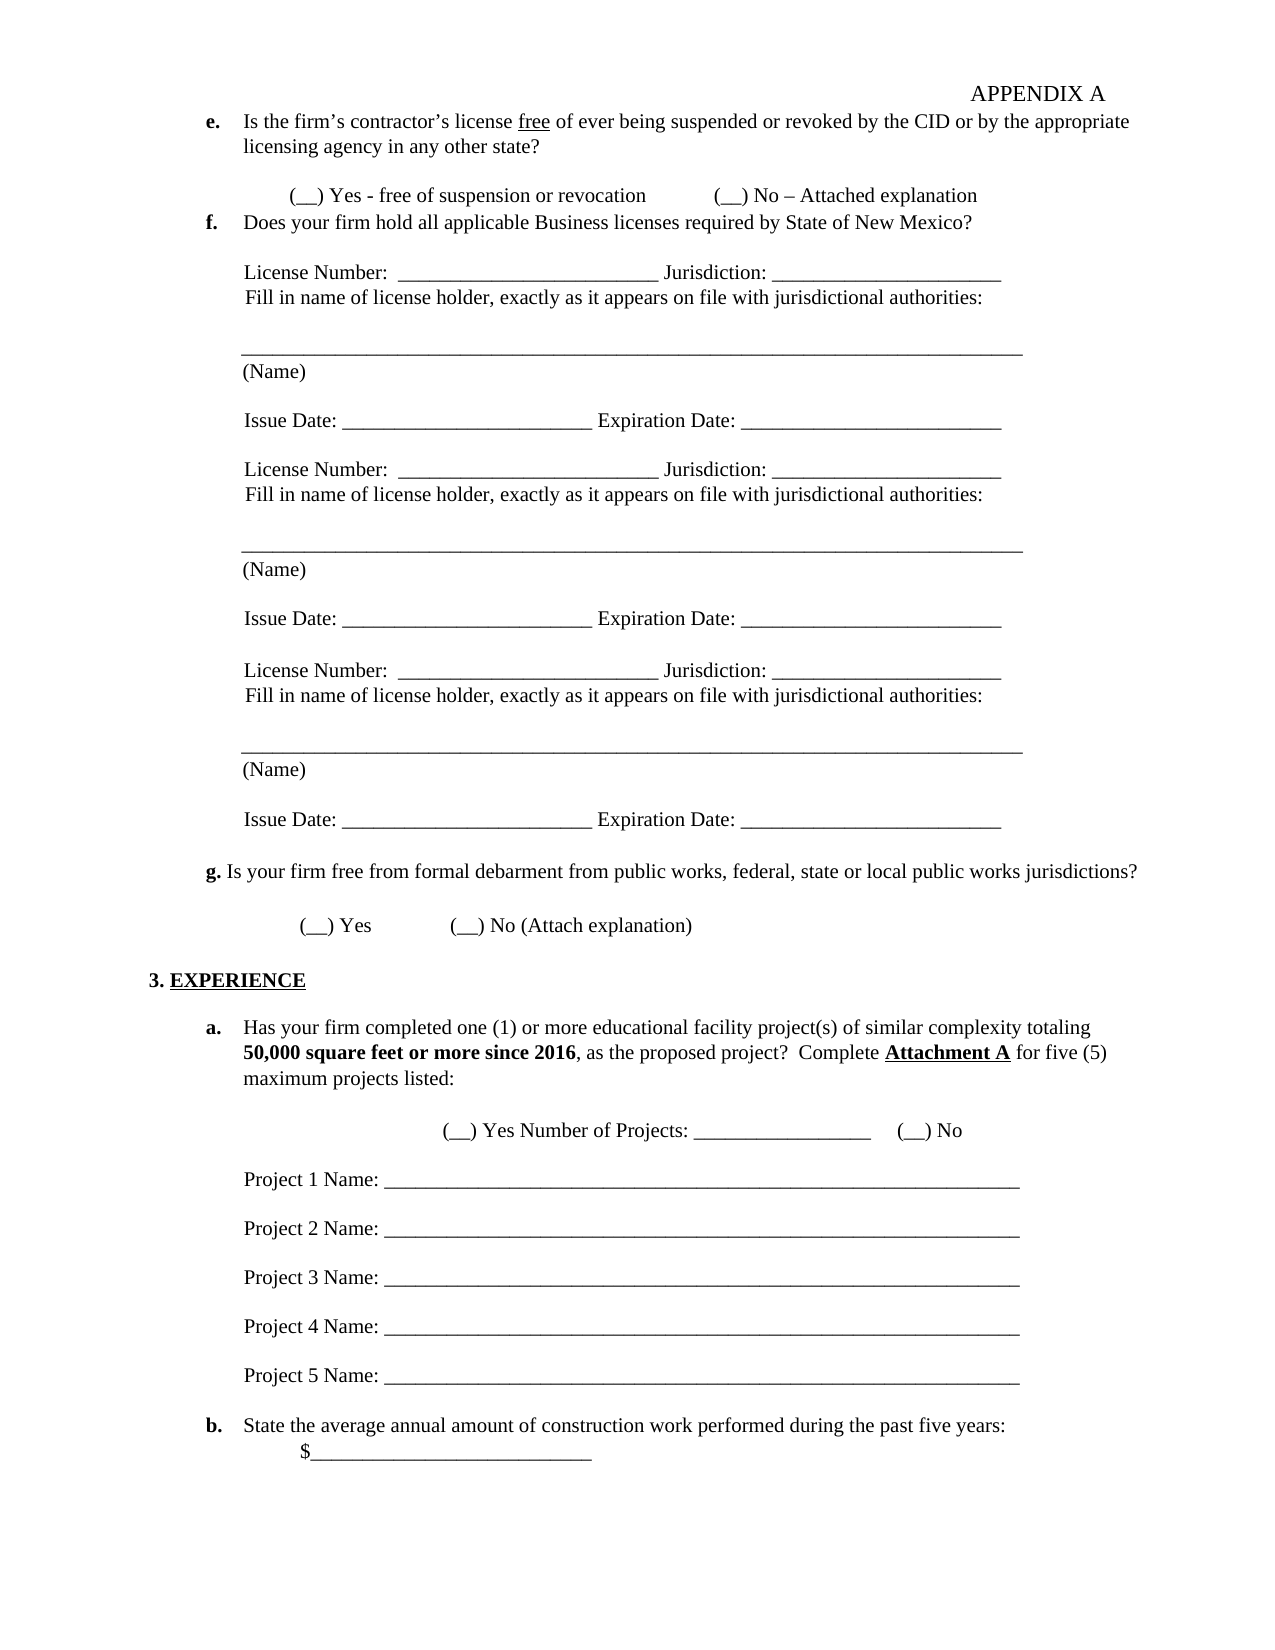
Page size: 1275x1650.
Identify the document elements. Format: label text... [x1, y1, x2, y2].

text License Number: _________________________ Jurisdiction: ______________________ Fill in name of license holder, exactly as it appears on file with jurisdictional authorities: [244, 658, 1012, 707]
text ___________________________________________________________________________ (Name) [241, 531, 1074, 581]
text ___________________________________________________________________________ (Name) [241, 732, 1074, 781]
text Project 3 Name: _____________________________________________________________ [244, 1265, 1146, 1289]
text $___________________________ [300, 1438, 1146, 1463]
list Has your firm completed one (1) or more educational facility project(s) of similar complexity totaling 50,000 square feet or more since 2016, as the proposed project? Complete Attachment A for five (5) maximum projects listed: [206, 1015, 1146, 1089]
text Issue Date: ________________________ Expiration Date: _________________________ [244, 606, 1146, 630]
text Issue Date: ________________________ Expiration Date: _________________________ [244, 408, 1146, 432]
text ___________________________________________________________________________ (Name) [241, 334, 1074, 383]
list Is the firm’s contractor’s license free of ever being suspended or revoked by the CID or by the appropriate licensing agency in any other state? [206, 109, 1146, 158]
text Project 5 Name: _____________________________________________________________ [244, 1363, 1146, 1387]
list State the average annual amount of construction work performed during the past five years: [206, 1413, 1146, 1437]
text Project 1 Name: _____________________________________________________________ [244, 1167, 1146, 1191]
text License Number: _________________________ Jurisdiction: ______________________ Fill in name of license holder, exactly as it appears on file with jurisdictional authorities: [244, 457, 1012, 506]
text g. Is your firm free from formal debarment from public works, federal, state or local public works jurisdictions? (__) Yes (__) No (Attach explanation) [206, 859, 1146, 937]
subtitle 3. EXPERIENCE [149, 968, 1146, 992]
text Project 2 Name: _____________________________________________________________ [244, 1216, 1146, 1240]
text License Number: _________________________ Jurisdiction: ______________________ Fill in name of license holder, exactly as it appears on file with jurisdictional authorities: [244, 260, 1012, 309]
text (__) Yes - free of suspension or revocation (__) No – Attached explanation [226, 183, 1041, 207]
text Project 4 Name: _____________________________________________________________ [244, 1314, 1146, 1338]
list Does your firm hold all applicable Business licenses required by State of New Mexico? [206, 210, 1146, 234]
text Issue Date: ________________________ Expiration Date: _________________________ [244, 806, 1146, 831]
text (__) Yes Number of Projects: _________________ (__) No [150, 1118, 1146, 1142]
